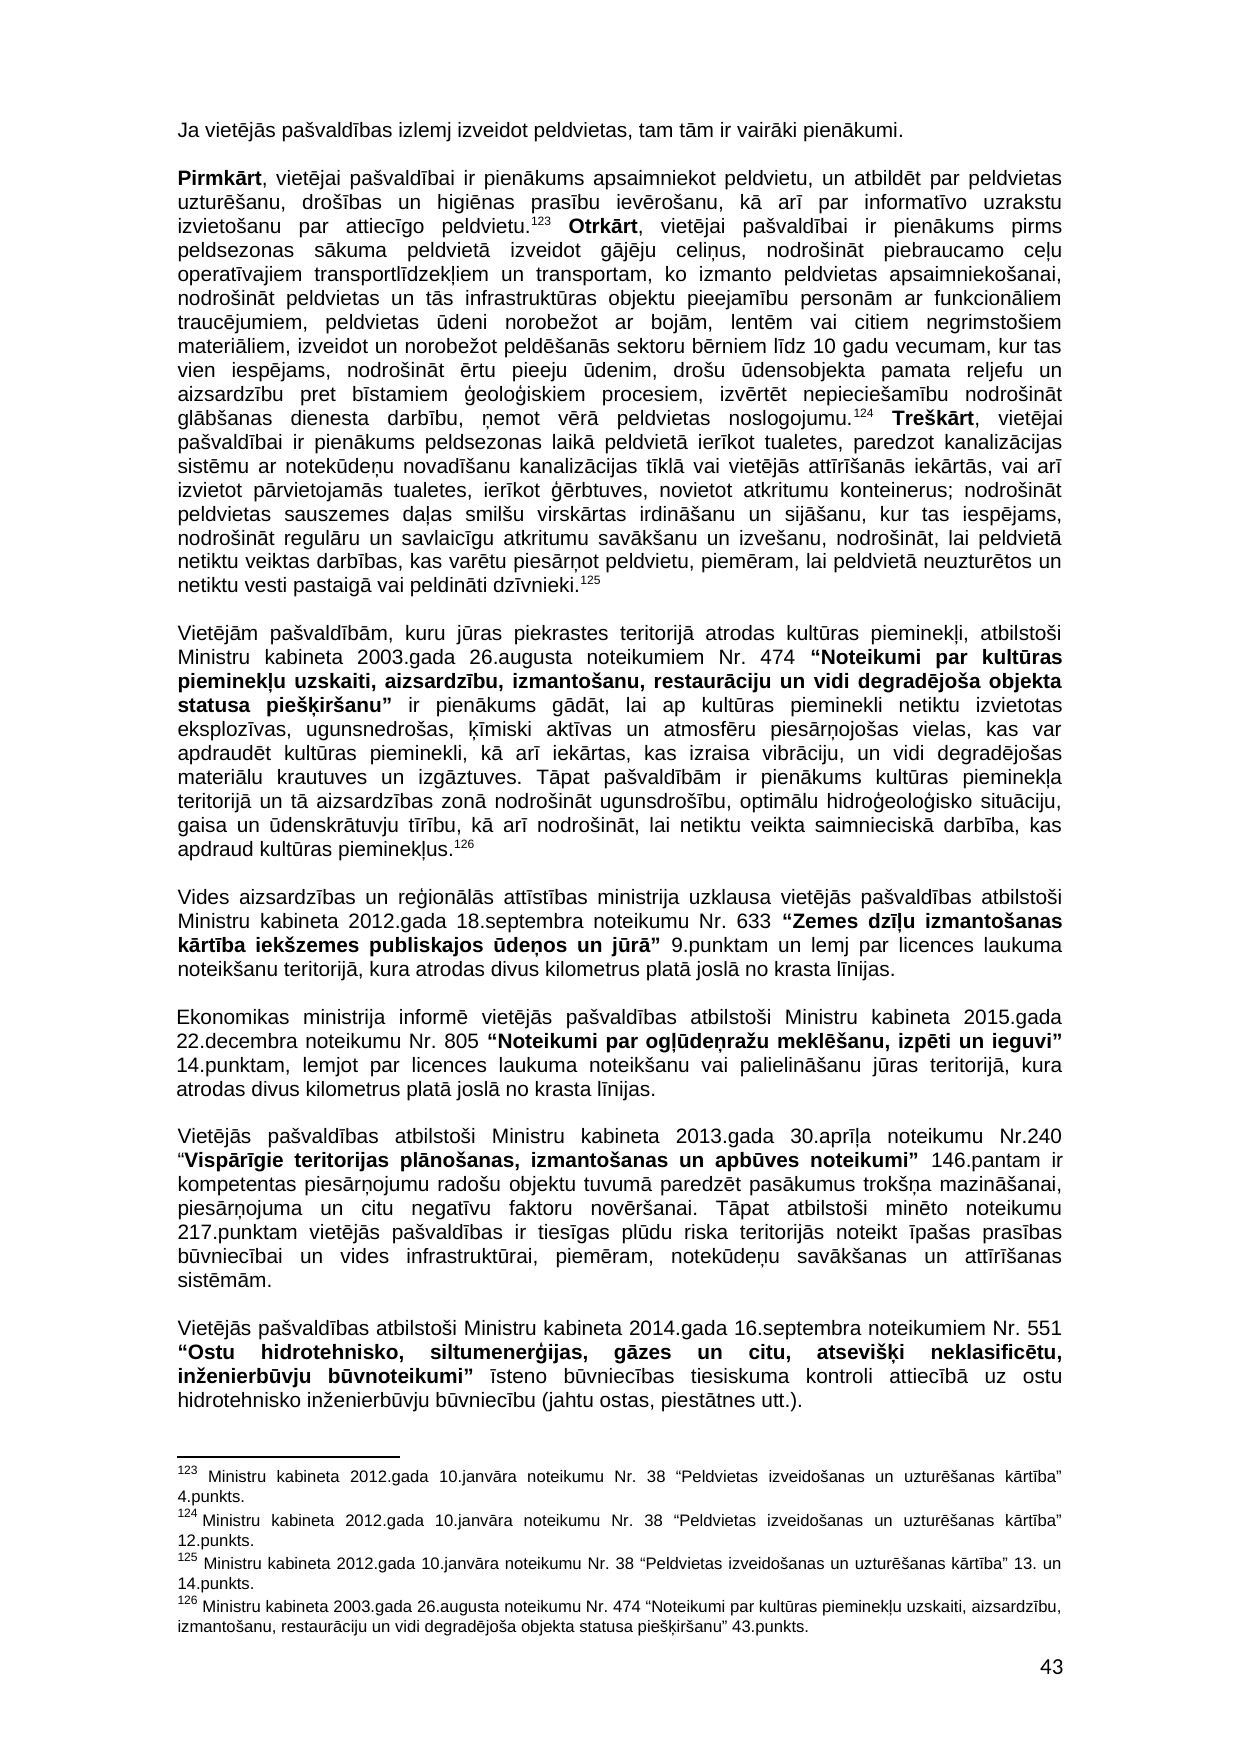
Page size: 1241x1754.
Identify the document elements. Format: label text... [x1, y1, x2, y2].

text Pirmkārt, vietējai pašvaldībai ir pienākums apsaimniekot peldvietu, un atbildēt par peldvietas uzturēšanu, drošības un higiēnas prasību ievērošanu, kā arī par informatīvo uzrakstu izvietošanu par attiecīgo peldvietu. Otrkārt, vietējai pašvaldībai ir pienākums pirms peldsezonas sākuma peldvietā izveidot gājēju celiņus, nodrošināt piebraucamo ceļu operatīvajiem transportlīdzekļiem un transportam, ko izmanto peldvietas apsaimniekošanai, nodrošināt peldvietas un tās infrastruktūras objektu pieejamību personām ar funkcionāliem traucējumiem, peldvietas ūdeni norobežot ar bojām, lentēm vai citiem negrimstošiem materiāliem, izveidot un norobežot peldēšanās sektoru bērniem līdz 10 gadu vecumam, kur tas vien iespējams, nodrošināt ērtu pieeju ūdenim, drošu ūdensobjekta pamata reljefu un aizsardzību pret bīstamiem ģeoloģiskiem procesiem, izvērtēt nepieciešamību nodrošināt glābšanas dienesta darbību, ņemot vērā peldvietas noslogojumu. Treškārt, vietējai pašvaldībai ir pienākums peldsezonas laikā peldvietā ierīkot tualetes, paredzot kanalizācijas sistēmu ar notekūdeņu novadīšanu kanalizācijas tīklā vai vietējās attīrīšanās iekārtās, vai arī izvietot pārvietojamās tualetes, ierīkot ģērbtuves, novietot atkritumu konteinerus; nodrošināt peldvietas sauszemes daļas smilšu virskārtas irdināšanu un sijāšanu, kur tas iespējams, nodrošināt regulāru un savlaicīgu atkritumu savākšanu un izvešanu, nodrošināt, lai peldvietā netiktu veiktas darbības, kas varētu piesārņot peldvietu, piemēram, lai peldvietā neuzturētos un netiktu vesti pastaigā vai peldināti dzīvnieki. [177, 166, 1063, 597]
text Vietējās pašvaldības atbilstoši Ministru kabineta 2013.gada 30.aprīļa noteikumu Nr.240 “Vispārīgie teritorijas plānošanas, izmantošanas un apbūves noteikumi” 146.pantam ir kompetentas piesārņojumu radošu objektu tuvumā paredzēt pasākumus trokšņa mazināšanai, piesārņojuma un citu negatīvu faktoru novēršanai. Tāpat atbilstoši minēto noteikumu 217.punktam vietējās pašvaldības ir tiesīgas plūdu riska teritorijās noteikt īpašas prasības būvniecībai un vides infrastruktūrai, piemēram, notekūdeņu savākšanas un attīrīšanas sistēmām. [177, 1124, 1063, 1292]
text Vietējām pašvaldībām, kuru jūras piekrastes teritorijā atrodas kultūras pieminekļi, atbilstoši Ministru kabineta 2003.gada 26.augusta noteikumiem Nr. 474 “Noteikumi par kultūras pieminekļu uzskaiti, aizsardzību, izmantošanu, restaurāciju un vidi degradējoša objekta statusa piešķiršanu” ir pienākums gādāt, lai ap kultūras pieminekli netiktu izvietotas eksplozīvas, ugunsnedrošas, ķīmiski aktīvas un atmosfēru piesārņojošas vielas, kas var apdraudēt kultūras pieminekli, kā arī iekārtas, kas izraisa vibrāciju, un vidi degradējošas materiālu krautuves un izgāztuves. Tāpat pašvaldībām ir pienākums kultūras pieminekļa teritorijā un tā aizsardzības zonā nodrošināt ugunsdrošību, optimālu hidroģeoloģisko situāciju, gaisa un ūdenskrātuvju tīrību, kā arī nodrošināt, lai netiktu veikta saimnieciskā darbība, kas apdraud kultūras pieminekļus. [177, 621, 1063, 861]
text Vides aizsardzības un reģionālās attīstības ministrija uzklausa vietējās pašvaldības atbilstoši Ministru kabineta 2012.gada 18.septembra noteikumu Nr. 633 “Zemes dzīļu izmantošanas kārtība iekšzemes publiskajos ūdeņos un jūrā” 9.punktam un lemj par licences laukuma noteikšanu teritorijā, kura atrodas divus kilometrus platā joslā no krasta līnijas. [177, 885, 1063, 981]
text Ekonomikas ministrija informē vietējās pašvaldības atbilstoši Ministru kabineta 2015.gada 22.decembra noteikumu Nr. 805 “Noteikumi par ogļūdeņražu meklēšanu, izpēti un ieguvi” 14.punktam, lemjot par licences laukuma noteikšanu vai palielināšanu jūras teritorijā, kura atrodas divus kilometrus platā joslā no krasta līnijas. [176, 1004, 1063, 1100]
text Ja vietējās pašvaldības izlemj izveidot peldvietas, tam tām ir vairāki pienākumi. [177, 118, 1063, 142]
text Vietējās pašvaldības atbilstoši Ministru kabineta 2014.gada 16.septembra noteikumiem Nr. 551 “Ostu hidrotehnisko, siltumenerģijas, gāzes un citu, atsevišķi neklasificētu, inženierbūvju būvnoteikumi” īsteno būvniecības tiesiskuma kontroli attiecībā uz ostu hidrotehnisko inženierbūvju būvniecību (jahtu ostas, piestātnes utt.). [177, 1316, 1063, 1412]
